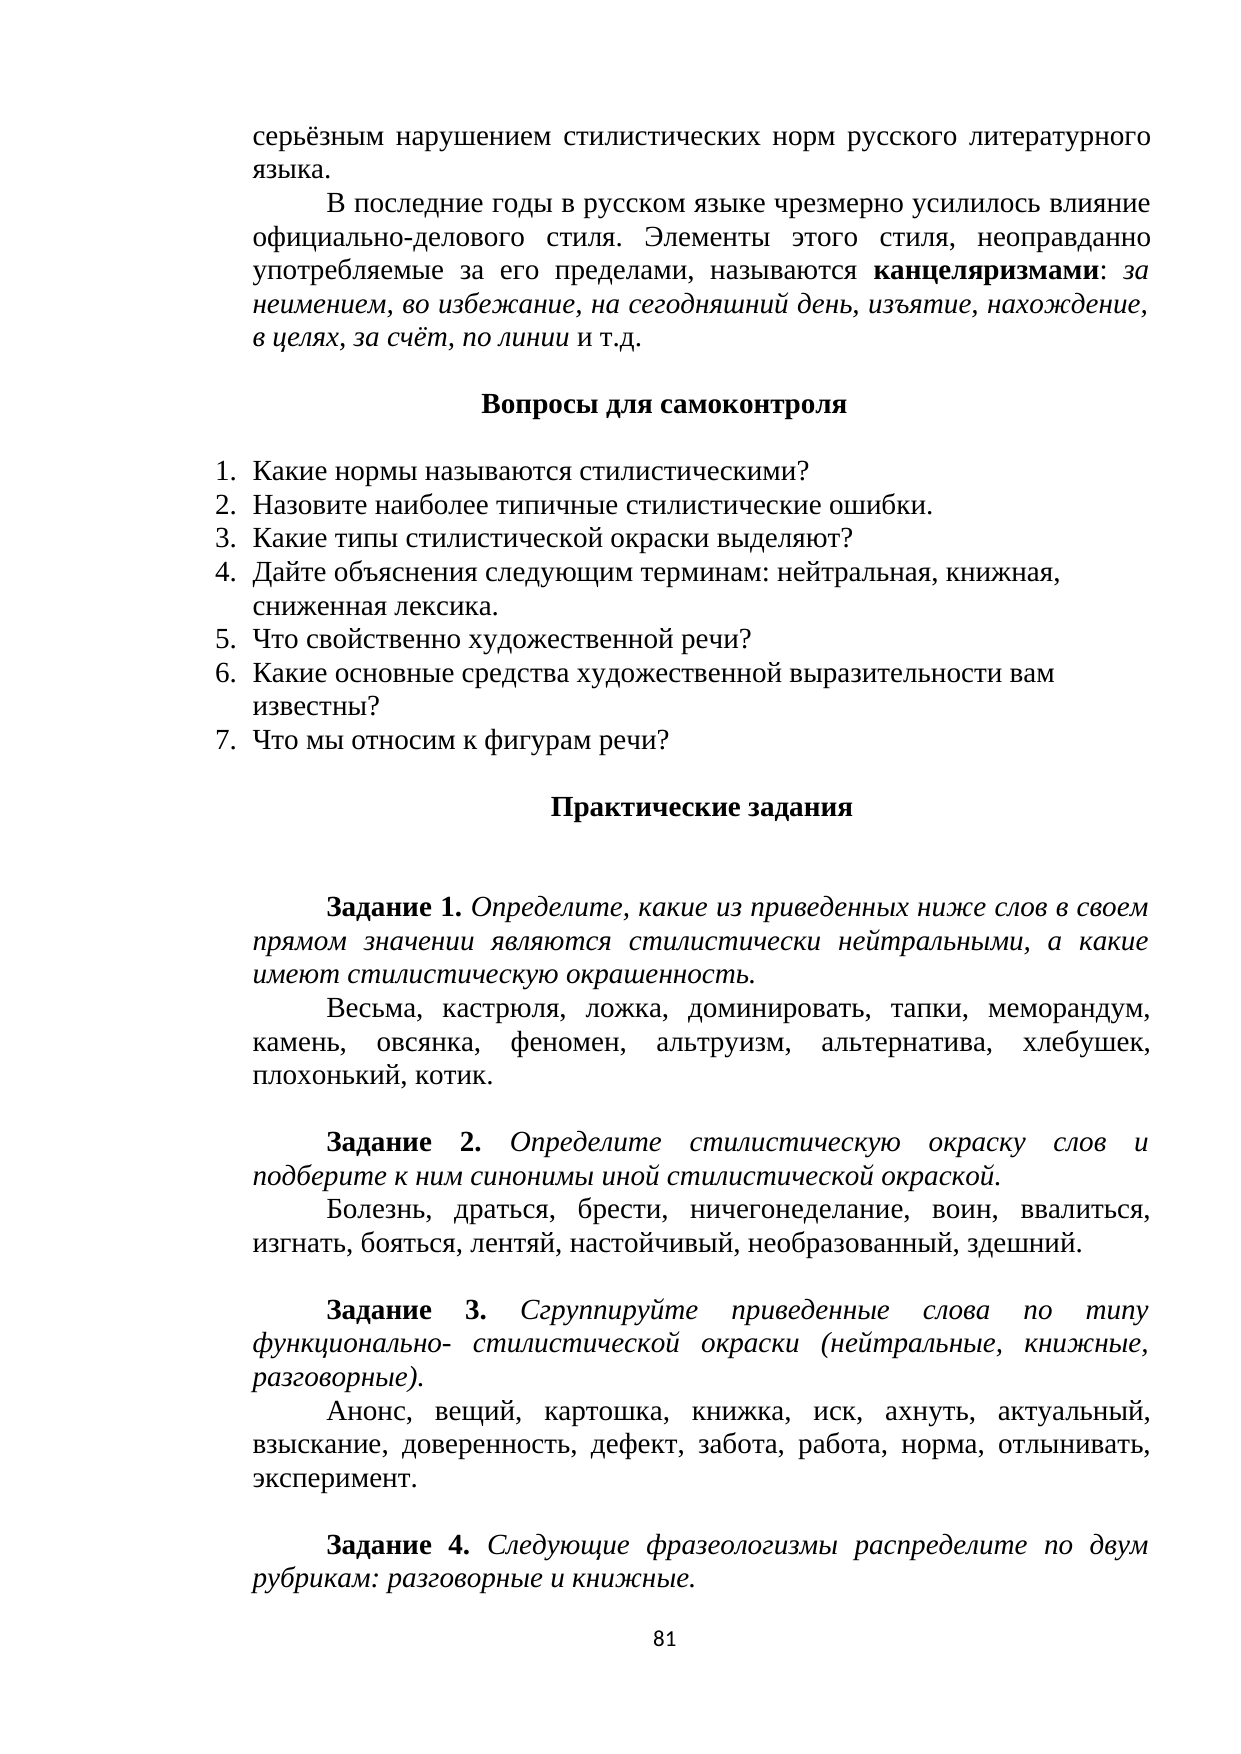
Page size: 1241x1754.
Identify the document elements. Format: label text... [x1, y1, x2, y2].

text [252, 118, 1152, 185]
list Какие типы стилистической окраски выделяют? [215, 521, 1152, 554]
list Какие основные средства художественной выразительности вам известны? [215, 655, 1152, 722]
text Анонс, вещий, картошка, книжка, иск, ахнуть, актуальный, взыскание, доверенность, дефект, забота, работа, норма, отлынивать, эксперимент. [252, 1393, 1152, 1493]
list Что свойственно художественной речи? [215, 621, 1152, 655]
text Болезнь, драться, брести, ничегонеделание, воин, ввалиться, изгнать, бояться, лентяй, настойчивый, необразованный, здешний. [252, 1191, 1152, 1258]
list Назовите наиболее типичные стилистические ошибки. [215, 487, 1152, 521]
list Какие нормы называются стилистическими? [215, 453, 1152, 487]
list Что мы относим к фигурам речи? [215, 722, 1152, 755]
text Задание 1. Определите, какие из приведенных ниже слов в своем прямом значении являются стилистически нейтральными, а какие имеют стилистическую окрашенность. [252, 889, 1152, 990]
text Весьма, кастрюля, ложка, доминировать, тапки, меморандум, камень, овсянка, феномен, альтруизм, альтернатива, хлебушек, плохонький, котик. [252, 990, 1152, 1091]
text Задание 4. Следующие фразеологизмы распределите по двум рубрикам: разговорные и книжные. [252, 1527, 1152, 1594]
text Вопросы для самоконтроля [177, 386, 1152, 420]
list Дайте объяснения следующим терминам: нейтральная, книжная, сниженная лексика. [215, 554, 1152, 621]
list Практические задания [252, 789, 1152, 822]
text В последние годы в русском языке чрезмерно усилилось влияние официально-делового стиля. Элементы этого стиля, неоправданно употребляемые за его пределами, называются канцеляризмами: за неимением, во избежание, на сегодняшний день, изъятие, нахождение, в целях, за счёт, по линии и т.д. [252, 185, 1152, 353]
text Задание 3. Сгруппируйте приведенные слова по типу функционально- стилистической окраски (нейтральные, книжные, разговорные). [252, 1292, 1152, 1393]
text Задание 2. Определите стилистическую окраску слов и подберите к ним синонимы иной стилистической окраской. [252, 1124, 1152, 1191]
